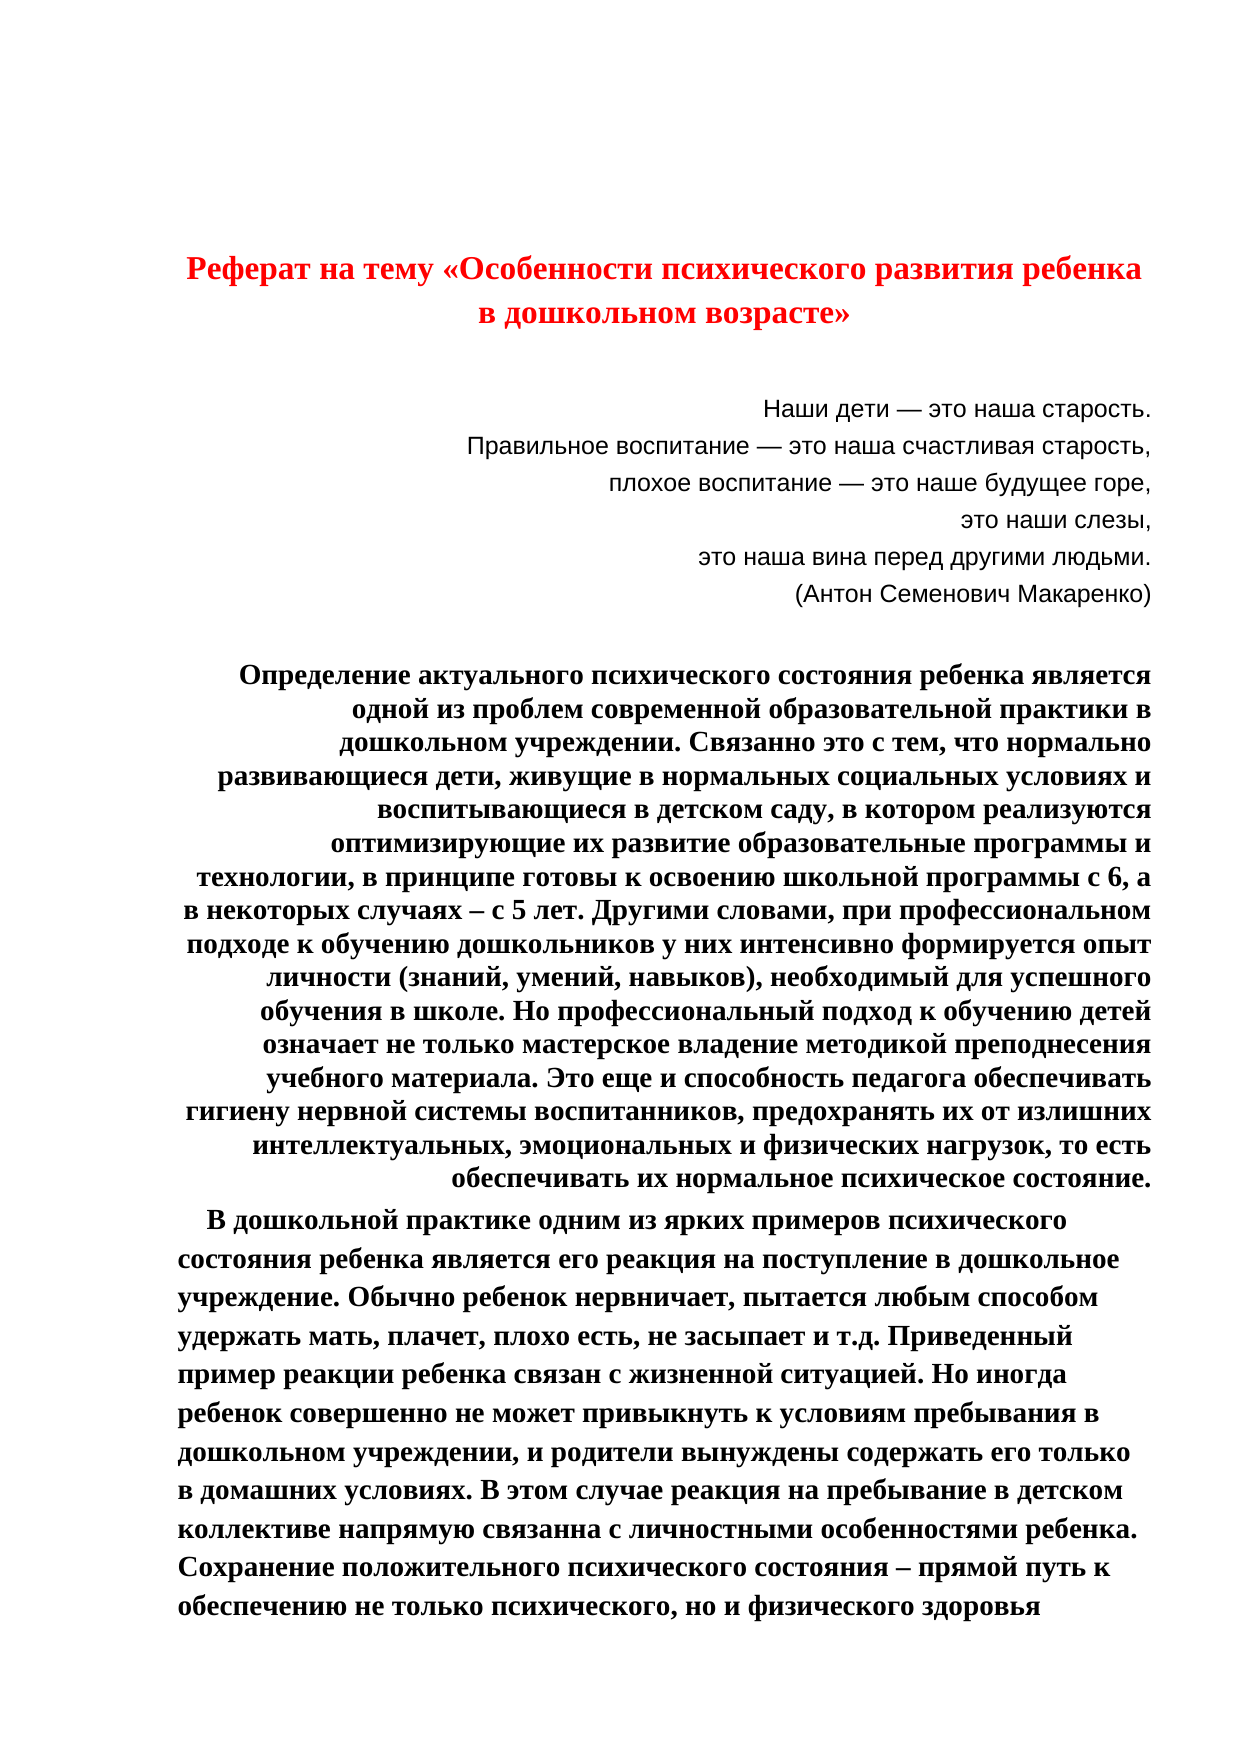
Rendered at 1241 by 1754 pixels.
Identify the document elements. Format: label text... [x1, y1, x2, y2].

text Наши дети — это наша старость. [177, 394, 1152, 423]
text это наша вина перед другими людьми. [177, 542, 1152, 571]
text плохое воспитание — это наше будущее горе, [177, 468, 1152, 497]
text Реферат на тему «Особенности психического развития ребенка в дошкольном возрасте» [177, 248, 1152, 330]
text (Антон Семенович Макаренко) [177, 579, 1152, 607]
text Правильное воспитание — это наша счастливая старость, [177, 431, 1152, 459]
text Определение актуального психического состояния ребенка является одной из проблем современной образовательной практики в дошкольном учреждении. Связанно это с тем, что нормально развивающиеся дети, живущие в нормальных социальных условиях и воспитывающиеся в детском саду, в котором реализуются оптимизирующие их развитие образовательные программы и технологии, в принципе готовы к освоению школьной программы с 6, а в некоторых случаях – с 5 лет. Другими словами, при профессиональном подходе к обучению дошкольников у них интенсивно формируется опыт личности (знаний, умений, навыков), необходимый для успешного обучения в школе. Но профессиональный подход к обучению детей означает не только мастерское владение методикой преподнесения учебного материала. Это еще и способность педагога обеспечивать гигиену нервной системы воспитанников, предохранять их от излишних интеллектуальных, эмоциональных и физических нагрузок, то есть обеспечивать их нормальное психическое состояние. [177, 657, 1152, 1194]
text это наши слезы, [177, 505, 1152, 533]
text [177, 1202, 1152, 1621]
